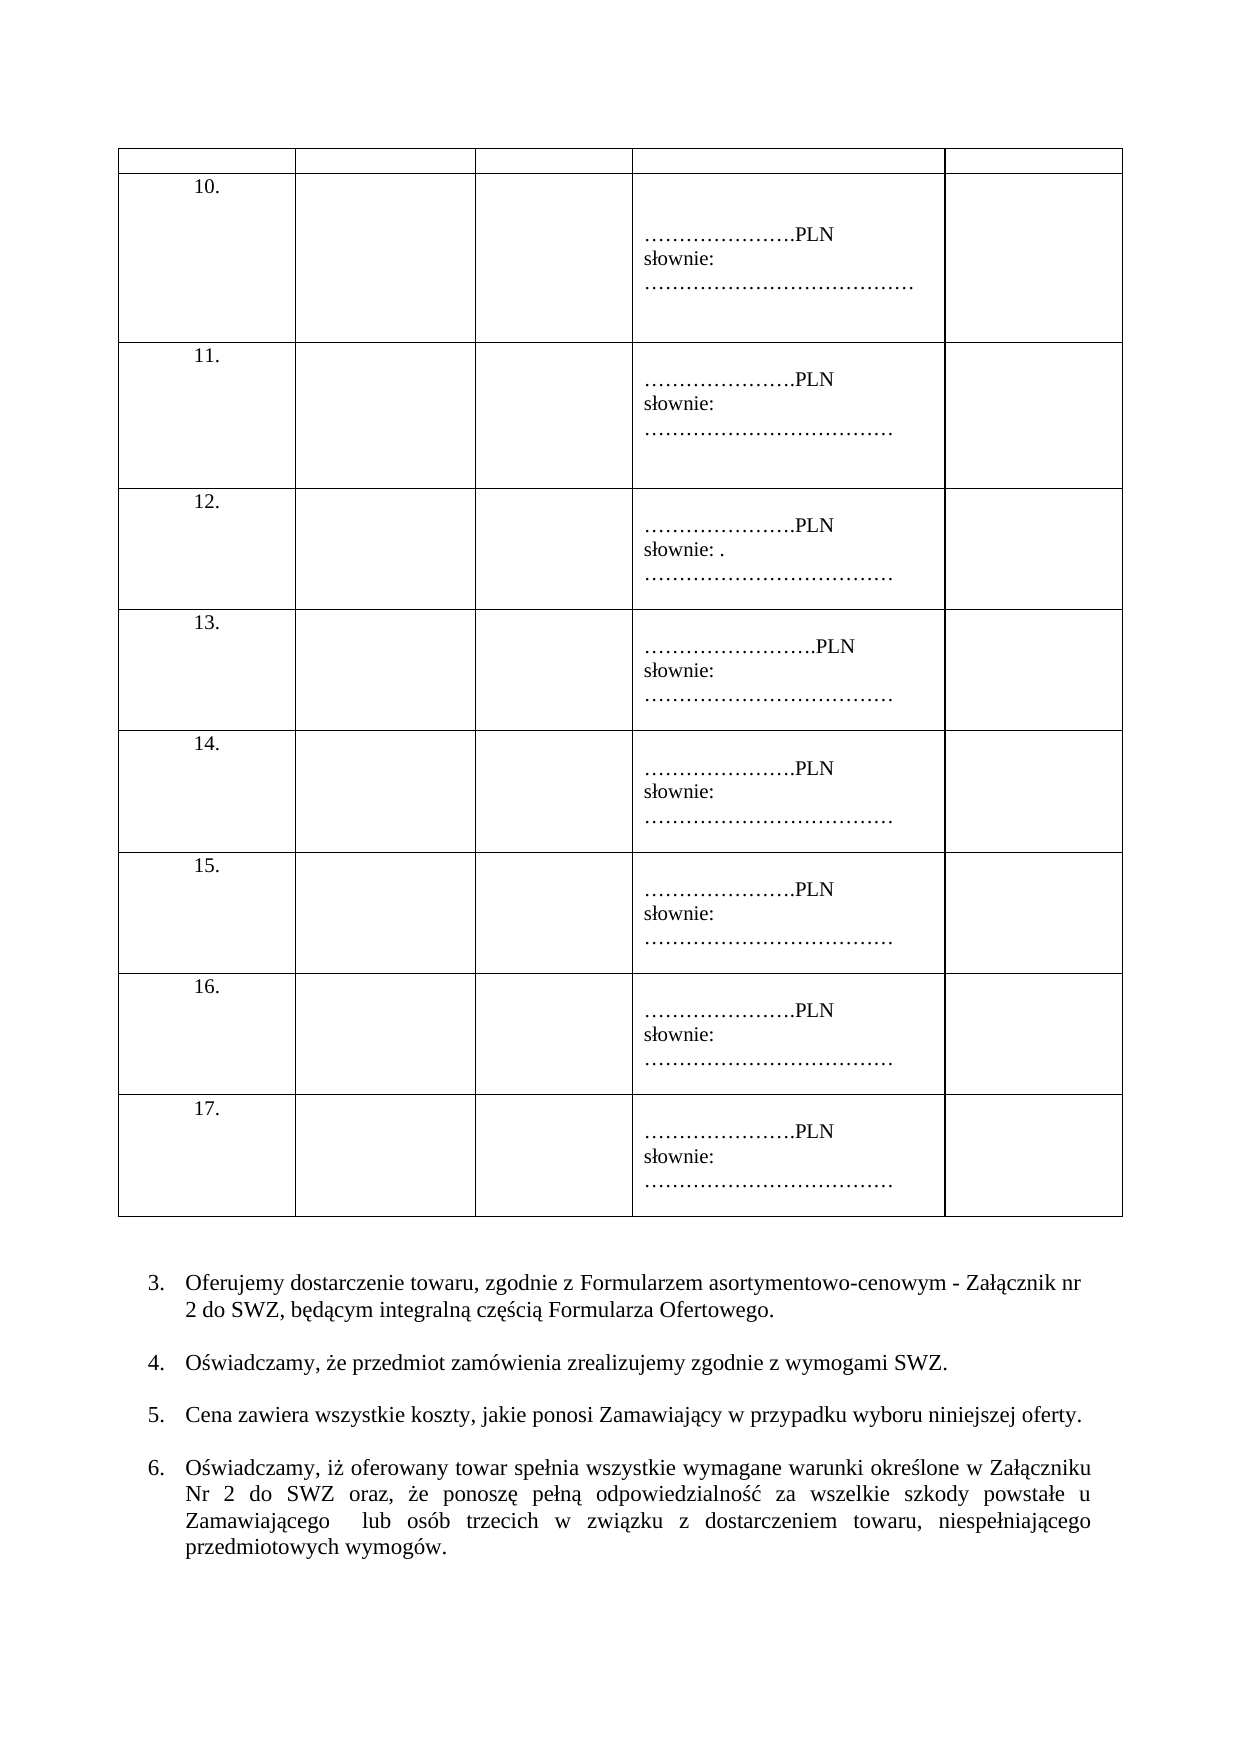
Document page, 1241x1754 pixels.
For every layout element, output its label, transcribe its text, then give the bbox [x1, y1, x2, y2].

table_cell [946, 174, 1122, 342]
table_cell [296, 974, 475, 1094]
table_cell [296, 174, 475, 342]
table_cell [296, 731, 475, 852]
table_cell [476, 343, 632, 488]
table_cell [946, 610, 1122, 730]
list Oferujemy dostarczenie towaru, zgodnie z Formularzem asortymentowo-cenowym - Załącznik nr 2 do SWZ, będącym integralną częścią Formularza Ofertowego. [148, 1269, 1093, 1322]
table_cell [476, 1095, 632, 1216]
table_cell 14. [119, 731, 295, 852]
table_cell [476, 731, 632, 852]
table_cell [296, 489, 475, 609]
table_cell [476, 974, 632, 1094]
table_cell [296, 343, 475, 488]
list Oświadczamy, że przedmiot zamówienia zrealizujemy zgodnie z wymogami SWZ. [148, 1348, 1093, 1375]
table_cell ………………….PLN słownie: ……………………………… [633, 1095, 944, 1216]
table_cell …………………….PLN słownie: ……………………………… [633, 610, 944, 730]
table_cell [296, 149, 475, 173]
table_cell [946, 149, 1122, 173]
table_cell [296, 1095, 475, 1216]
table_cell [476, 853, 632, 973]
table_cell ………………….PLN słownie: ……………………………… [633, 853, 944, 973]
table_cell [946, 853, 1122, 973]
list Cena zawiera wszystkie koszty, jakie ponosi Zamawiający w przypadku wyboru niniejszej oferty. [148, 1401, 1093, 1428]
table_cell 9. [119, 149, 295, 173]
table_cell 12. [119, 489, 295, 609]
table_cell ………………….PLN słownie: .……………………………… [633, 489, 944, 609]
table_cell 11. [119, 343, 295, 488]
table_cell [476, 489, 632, 609]
table_cell [946, 343, 1122, 488]
table_cell [946, 731, 1122, 852]
table_cell 10. [119, 174, 295, 342]
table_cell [633, 149, 944, 173]
table_cell [296, 853, 475, 973]
table_cell [476, 174, 632, 342]
table_cell [946, 489, 1122, 609]
table_cell 13. [119, 610, 295, 730]
table_cell ………………….PLN słownie: ……………………………… [633, 343, 944, 488]
table_cell [946, 1095, 1122, 1216]
table_cell ………………….PLN słownie: ………………………………… [633, 174, 944, 342]
table_cell [946, 974, 1122, 1094]
table_cell ………………….PLN słownie: ……………………………… [633, 731, 944, 852]
table_cell 16. [119, 974, 295, 1094]
table_cell [296, 610, 475, 730]
table_cell 17. [119, 1095, 295, 1216]
table_cell 15. [119, 853, 295, 973]
table_cell [476, 610, 632, 730]
table_cell [476, 149, 632, 173]
table_cell ………………….PLN słownie: ……………………………… [633, 974, 944, 1094]
list Oświadczamy, iż oferowany towar spełnia wszystkie wymagane warunki określone w Załączniku Nr 2 do SWZ oraz, że ponoszę pełną odpowiedzialność za wszelkie szkody powstałe u Zamawiającego lub osób trzecich w związku z dostarczeniem towaru, niespełniającego przedmiotowych wymogów. [148, 1454, 1093, 1559]
